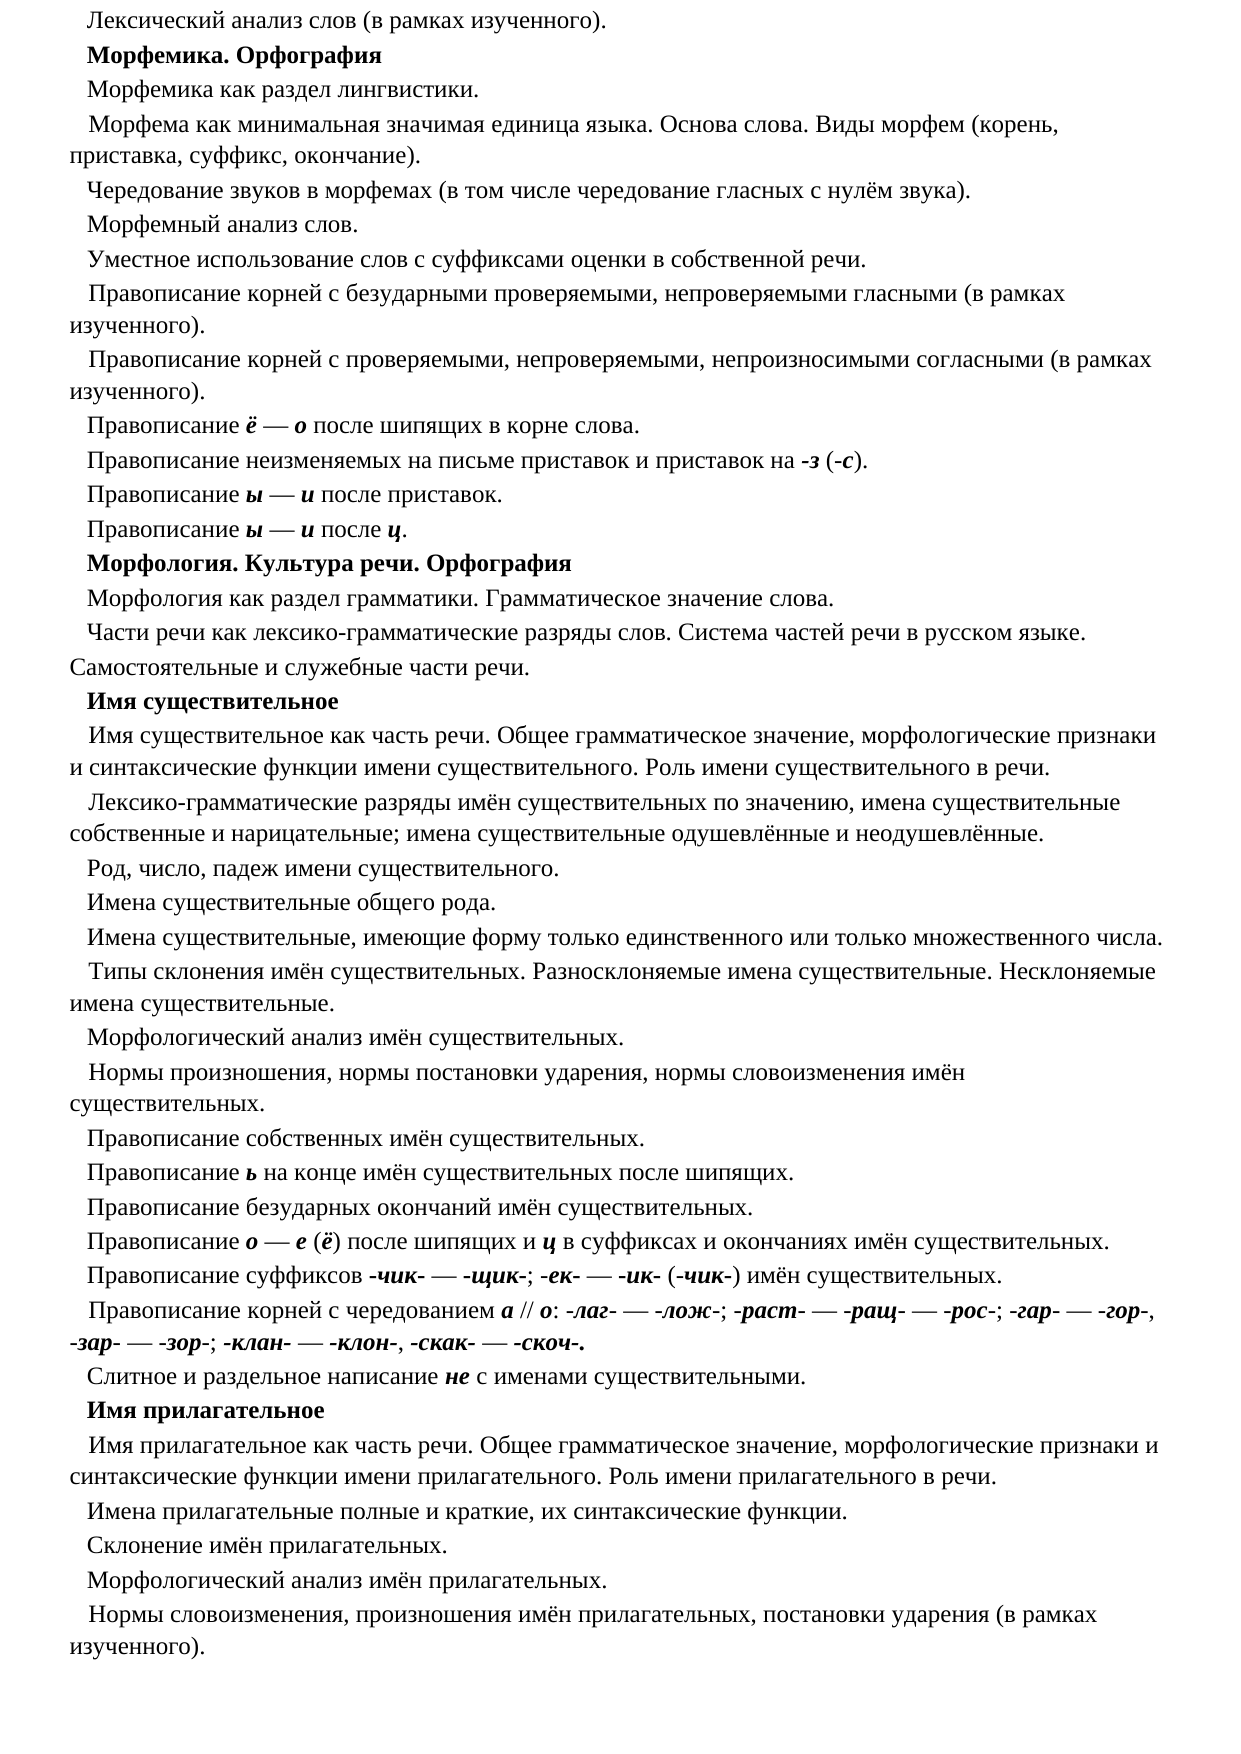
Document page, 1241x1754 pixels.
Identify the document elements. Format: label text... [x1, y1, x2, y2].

text Морфемика как раздел лингвистики. [87, 74, 1168, 103]
text Правописание ь на конце имён существительных после шипящих. [87, 1157, 1168, 1186]
text Чередование звуков в морфемах (в том числе чередование гласных с нулём звука). [87, 175, 1168, 204]
subtitle Морфемика. Орфография [87, 40, 1172, 69]
text Правописание о — е (ё) после шипящих и ц в суффиксах и окончаниях имён существительных. [87, 1226, 1168, 1255]
text Правописание ы — и после ц. [87, 514, 1168, 543]
text Нормы словоизменения, произношения имён прилагательных, постановки ударения (в рамках изученного). [69, 1599, 1168, 1660]
text Морфемный анализ слов. [87, 209, 1168, 238]
text Самостоятельные и служебные части речи. [69, 652, 1168, 680]
text Правописание суффиксов -чик- — -щик-; -ек- — -ик- (-чик-) имён существительных. [87, 1261, 1168, 1289]
subtitle Имя прилагательное [87, 1396, 1172, 1424]
text Правописание корней с безударными проверяемыми, непроверяемыми гласными (в рамках изученного). [69, 278, 1168, 339]
text Правописание корней с проверяемыми, непроверяемыми, ​непроизносимыми согласными (в рамках изученного). [69, 344, 1168, 405]
text Морфема как минимальная значимая единица языка. Основа слова. Виды морфем (корень, приставка, суффикс, окончание). [69, 109, 1168, 169]
text Имена прилагательные полные и краткие, их синтаксические функции. [87, 1496, 1168, 1525]
text Имена существительные общего рода. [87, 887, 1168, 916]
subtitle Морфология. Культура речи. Орфография [87, 548, 1172, 577]
text Части речи как лексико-грамматические разряды слов. Система частей речи в русском языке. [87, 617, 1168, 646]
text Лексико-грамматические разряды имён существительных по значению, имена существительные собственные и нарицательные; имена существительные одушевлённые и неодушевлённые. [69, 787, 1168, 847]
text Морфологический анализ имён существительных. [87, 1022, 1168, 1051]
text Имя прилагательное как часть речи. Общее грамматическое значение, морфологические признаки и синтаксические функции имени прилагательного. Роль имени прилагательного в речи. [69, 1430, 1168, 1490]
text Правописание безударных окончаний имён существительных. [87, 1192, 1168, 1220]
text Морфология как раздел грамматики. Грамматическое значение слова. [87, 583, 1168, 611]
text Правописание ё — о после шипящих в корне слова. [87, 410, 1168, 439]
subtitle Имя существительное [87, 686, 1172, 715]
text Лексический анализ слов (в рамках изученного). [87, 6, 1168, 34]
text Склонение имён прилагательных. [87, 1530, 1168, 1559]
text Типы склонения имён существительных. Разносклоняемые имена существительные. Несклоняемые имена существительные. [69, 956, 1168, 1016]
text Имя существительное как часть речи. Общее грамматическое значение, морфологические признаки и синтаксические функции имени существительного. Роль имени существительного в речи. [69, 721, 1168, 781]
text Правописание корней с чередованием а // о: -лаг- — -лож-; -раст- — -ращ- — -рос-; -гар- — -гор-, -зар- — -зор-; -клан- — -клон-, -скак- — -скоч-. [69, 1295, 1168, 1355]
text Уместное использование слов с суффиксами оценки в собственной речи. [87, 244, 1168, 273]
text Правописание ы — и после приставок. [87, 479, 1168, 508]
text Правописание собственных имён существительных. [87, 1123, 1168, 1151]
text Правописание неизменяемых на письме приставок и приставок на -з (-с). [87, 445, 1168, 474]
text Слитное и раздельное написание не с именами существительными. [87, 1361, 1168, 1390]
text Имена существительные, имеющие форму только единственного или только множественного числа. [87, 922, 1168, 950]
text Морфологический анализ имён прилагательных. [87, 1565, 1168, 1594]
text Нормы произношения, нормы постановки ударения, нормы словоизменения имён существительных. [69, 1057, 1162, 1117]
text Род, число, падеж имени существительного. [87, 853, 1168, 881]
